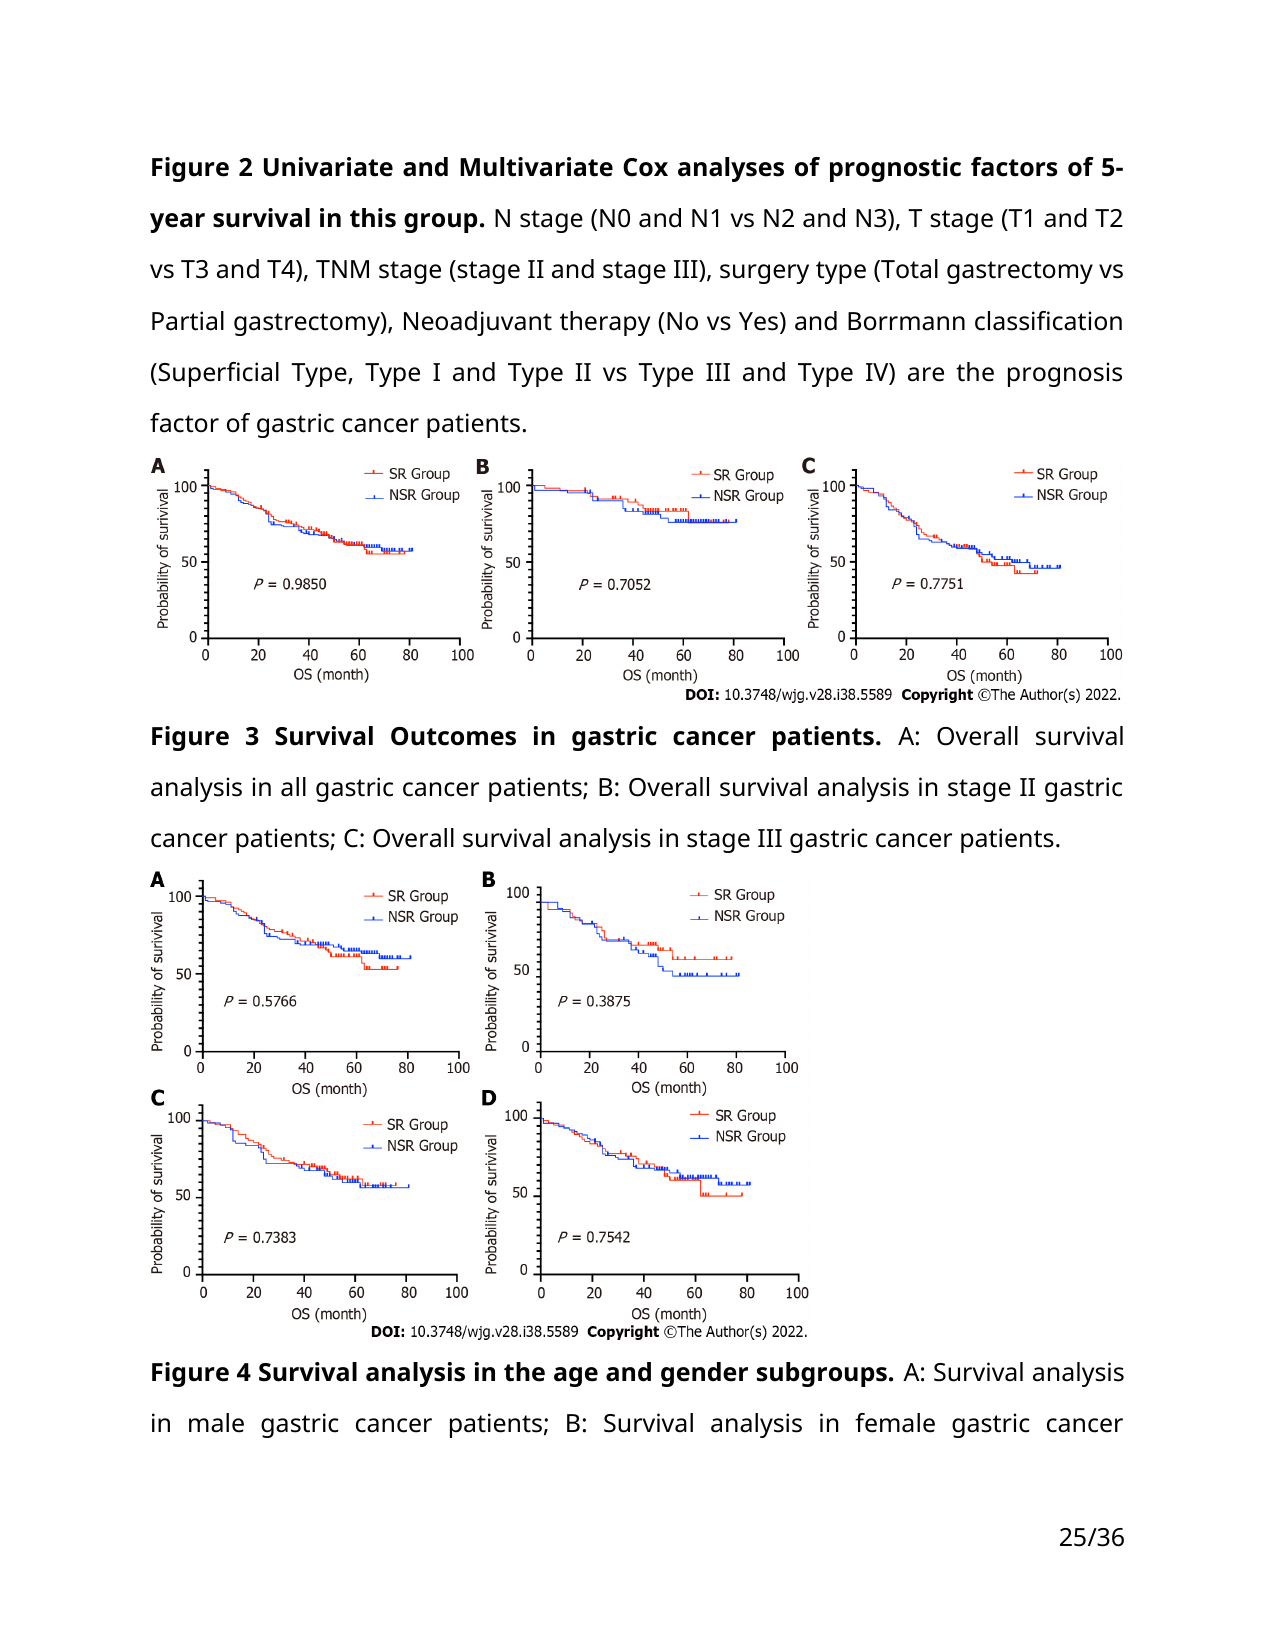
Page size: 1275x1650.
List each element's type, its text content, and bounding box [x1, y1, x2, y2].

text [150, 1355, 1125, 1440]
picture [150, 456, 1124, 704]
text Figure 3 Survival Outcomes in gastric cancer patients. A: Overall survival analysis in all gastric cancer patients; B: Overall survival analysis in stage II gastric cancer patients; C: Overall survival analysis in stage III gastric cancer patients. [150, 718, 1125, 854]
picture [150, 871, 812, 1341]
text Figure 2 Univariate and Multivariate Cox analyses of prognostic factors of 5-year survival in this group. N stage (N0 and N1 vs N2 and N3), T stage (T1 and T2 vs T3 and T4), TNM stage (stage II and stage III), surgery type (Total gastrectomy vs Partial gastrectomy), Neoadjuvant therapy (No vs Yes) and Borrmann classification (Superficial Type, Type I and Type II vs Type III and Type IV) are the prognosis factor of gastric cancer patients. [150, 150, 1125, 439]
